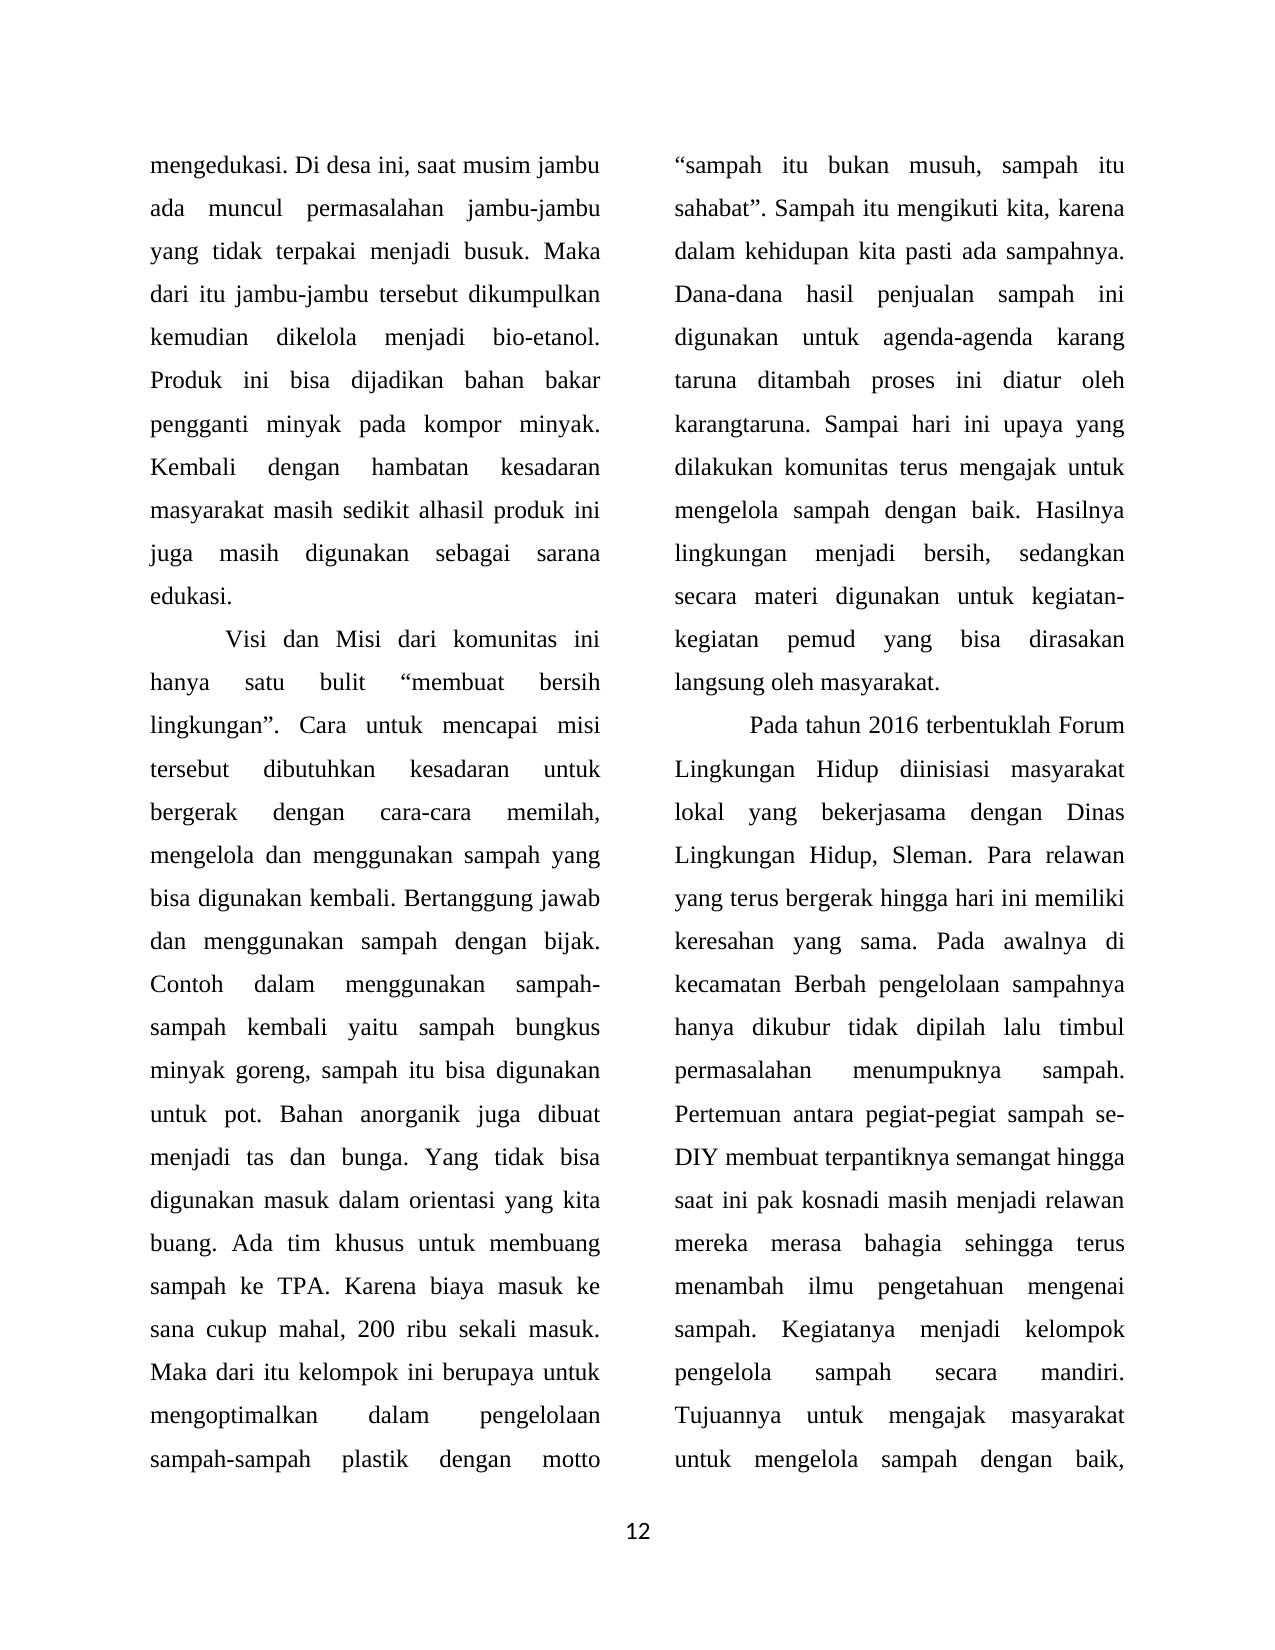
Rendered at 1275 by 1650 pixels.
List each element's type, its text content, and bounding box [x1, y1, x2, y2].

text Visi dan Misi dari komunitas ini hanya satu bulit “membuat bersih lingkungan”. Cara untuk mencapai misi tersebut dibutuhkan kesadaran untuk bergerak dengan cara-cara memilah, mengelola dan menggunakan sampah yang bisa digunakan kembali. Bertanggung jawab dan menggunakan sampah dengan bijak. Contoh dalam menggunakan sampah-sampah kembali yaitu sampah bungkus minyak goreng, sampah itu bisa digunakan untuk pot. Bahan anorganik juga dibuat menjadi tas dan bunga. Yang tidak bisa digunakan masuk dalam orientasi yang kita buang. Ada tim khusus untuk membuang sampah ke TPA. Karena biaya masuk ke sana cukup mahal, 200 ribu sekali masuk. Maka dari itu kelompok ini berupaya untuk mengoptimalkan dalam pengelolaan sampah-sampah plastik dengan motto “sampah itu bukan musuh, sampah itu sahabat”. Sampah itu mengikuti kita, karena dalam kehidupan kita pasti ada sampahnya. Dana-dana hasil penjualan sampah ini digunakan untuk agenda-agenda karang taruna ditambah proses ini diatur oleh karangtaruna. Sampai hari ini upaya yang dilakukan komunitas terus mengajak untuk mengelola sampah dengan baik. Hasilnya lingkungan menjadi bersih, sedangkan secara materi digunakan untuk kegiatan-kegiatan pemud yang bisa dirasakan langsung oleh masyarakat. [150, 624, 601, 1472]
text Visi dan Misi dari komunitas ini hanya satu bulit “membuat bersih lingkungan”. Cara untuk mencapai misi tersebut dibutuhkan kesadaran untuk bergerak dengan cara-cara memilah, mengelola dan menggunakan sampah yang bisa digunakan kembali. Bertanggung jawab dan menggunakan sampah dengan bijak. Contoh dalam menggunakan sampah-sampah kembali yaitu sampah bungkus minyak goreng, sampah itu bisa digunakan untuk pot. Bahan anorganik juga dibuat menjadi tas dan bunga. Yang tidak bisa digunakan masuk dalam orientasi yang kita buang. Ada tim khusus untuk membuang sampah ke TPA. Karena biaya masuk ke sana cukup mahal, 200 ribu sekali masuk. Maka dari itu kelompok ini berupaya untuk mengoptimalkan dalam pengelolaan sampah-sampah plastik dengan motto “sampah itu bukan musuh, sampah itu sahabat”. Sampah itu mengikuti kita, karena dalam kehidupan kita pasti ada sampahnya. Dana-dana hasil penjualan sampah ini digunakan untuk agenda-agenda karang taruna ditambah proses ini diatur oleh karangtaruna. Sampai hari ini upaya yang dilakukan komunitas terus mengajak untuk mengelola sampah dengan baik. Hasilnya lingkungan menjadi bersih, sedangkan secara materi digunakan untuk kegiatan-kegiatan pemud yang bisa dirasakan langsung oleh masyarakat. [674, 150, 1125, 696]
